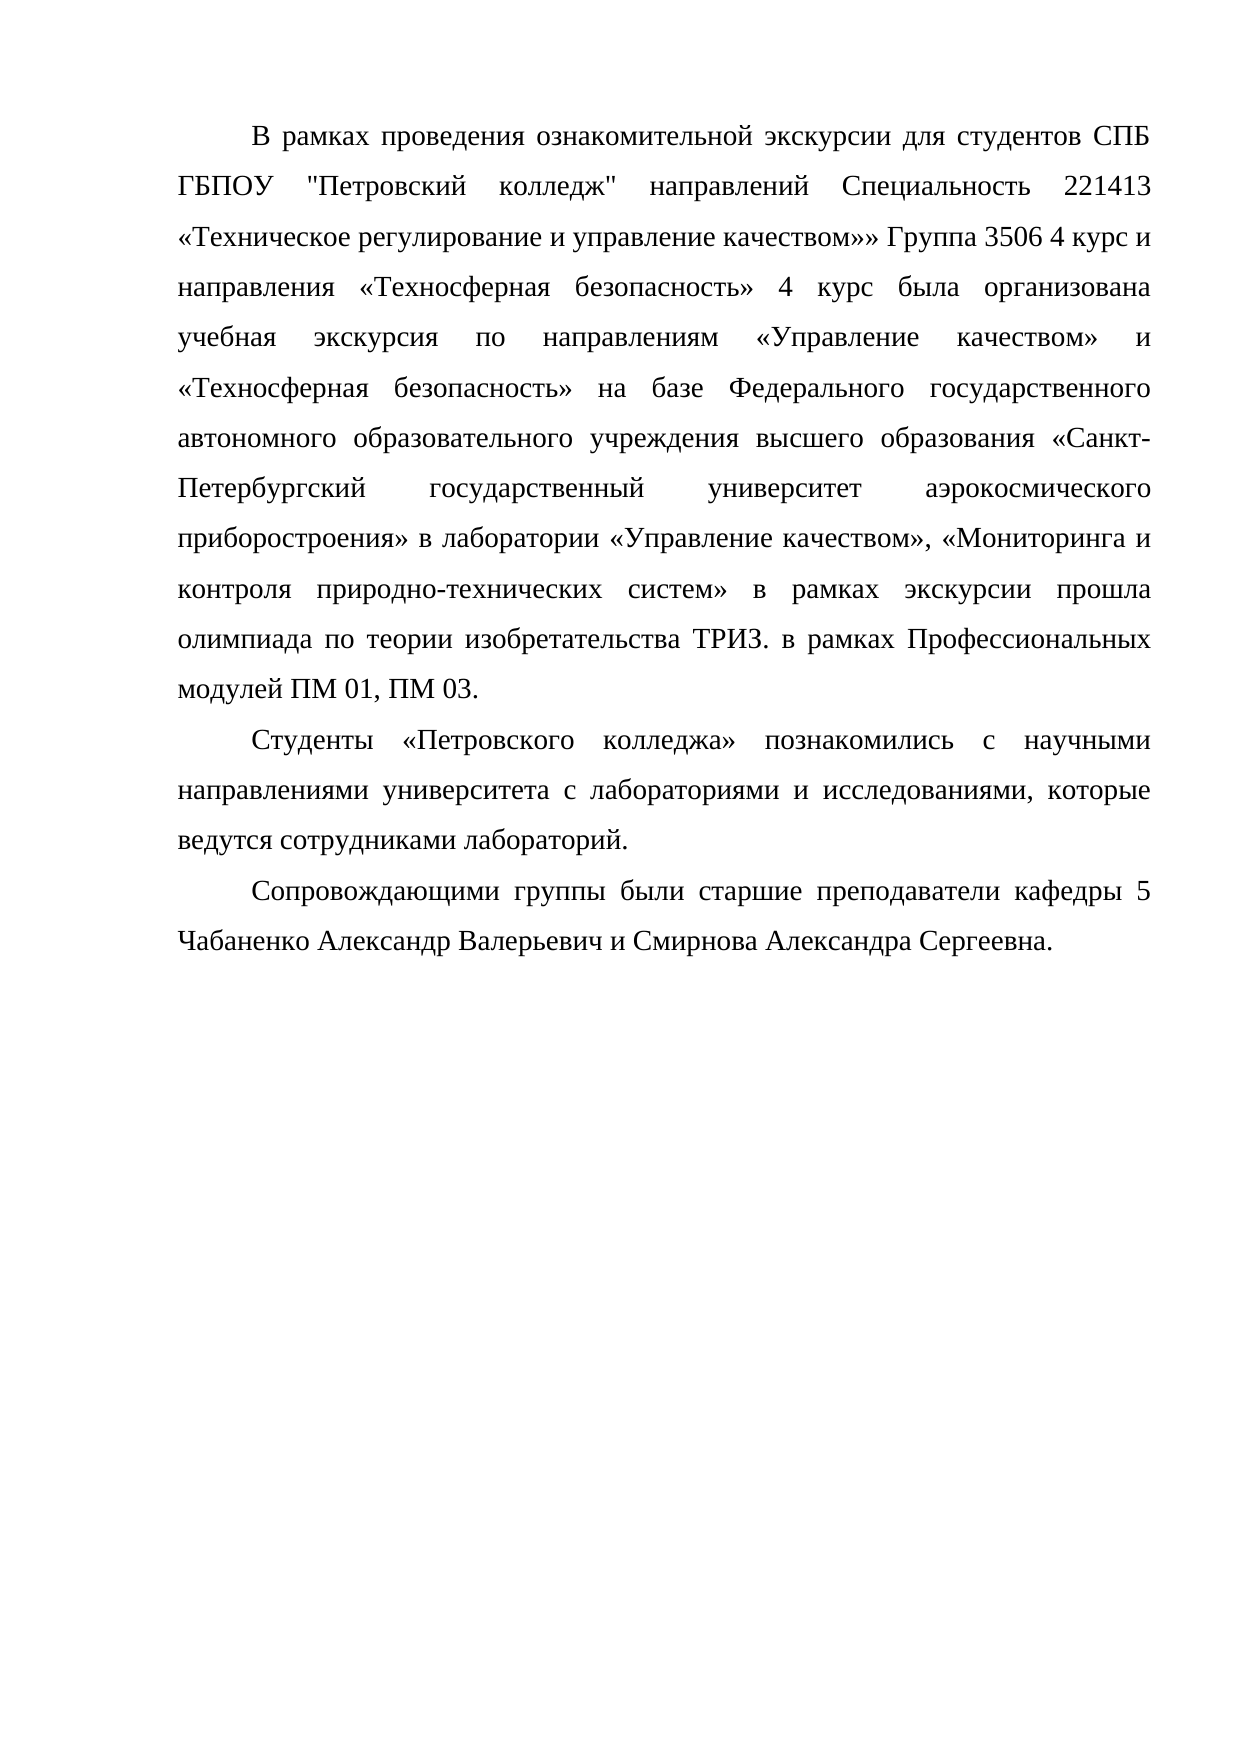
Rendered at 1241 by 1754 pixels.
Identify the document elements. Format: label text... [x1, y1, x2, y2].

text Студенты «Петровского колледжа» познакомились с научными направлениями университета с лабораториями и исследованиями, которые ведутся сотрудниками лабораторий. [177, 722, 1152, 856]
text Сопровождающими группы были старшие преподаватели кафедры 5 Чабаненко Александр Валерьевич и Смирнова Александра Сергеевна. [177, 873, 1152, 957]
text В рамках проведения ознакомительной экскурсии для студентов СПБ ГБПОУ "Петровский колледж" направлений Специальность 221413 «Техническое регулирование и управление качеством»» Группа 3506 4 курс и направления «Техносферная безопасность» 4 курс была организована учебная экскурсия по направлениям «Управление качеством» и «Техносферная безопасность» на базе Федерального государственного автономного образовательного учреждения высшего образования «Санкт-Петербургский государственный университет аэрокосмического приборостроения» в лаборатории «Управление качеством», «Мониторинга и контроля природно-технических систем» в рамках экскурсии прошла олимпиада по теории изобретательства ТРИЗ. в рамках Профессиональных модулей ПМ 01, ПМ 03. [177, 118, 1152, 705]
